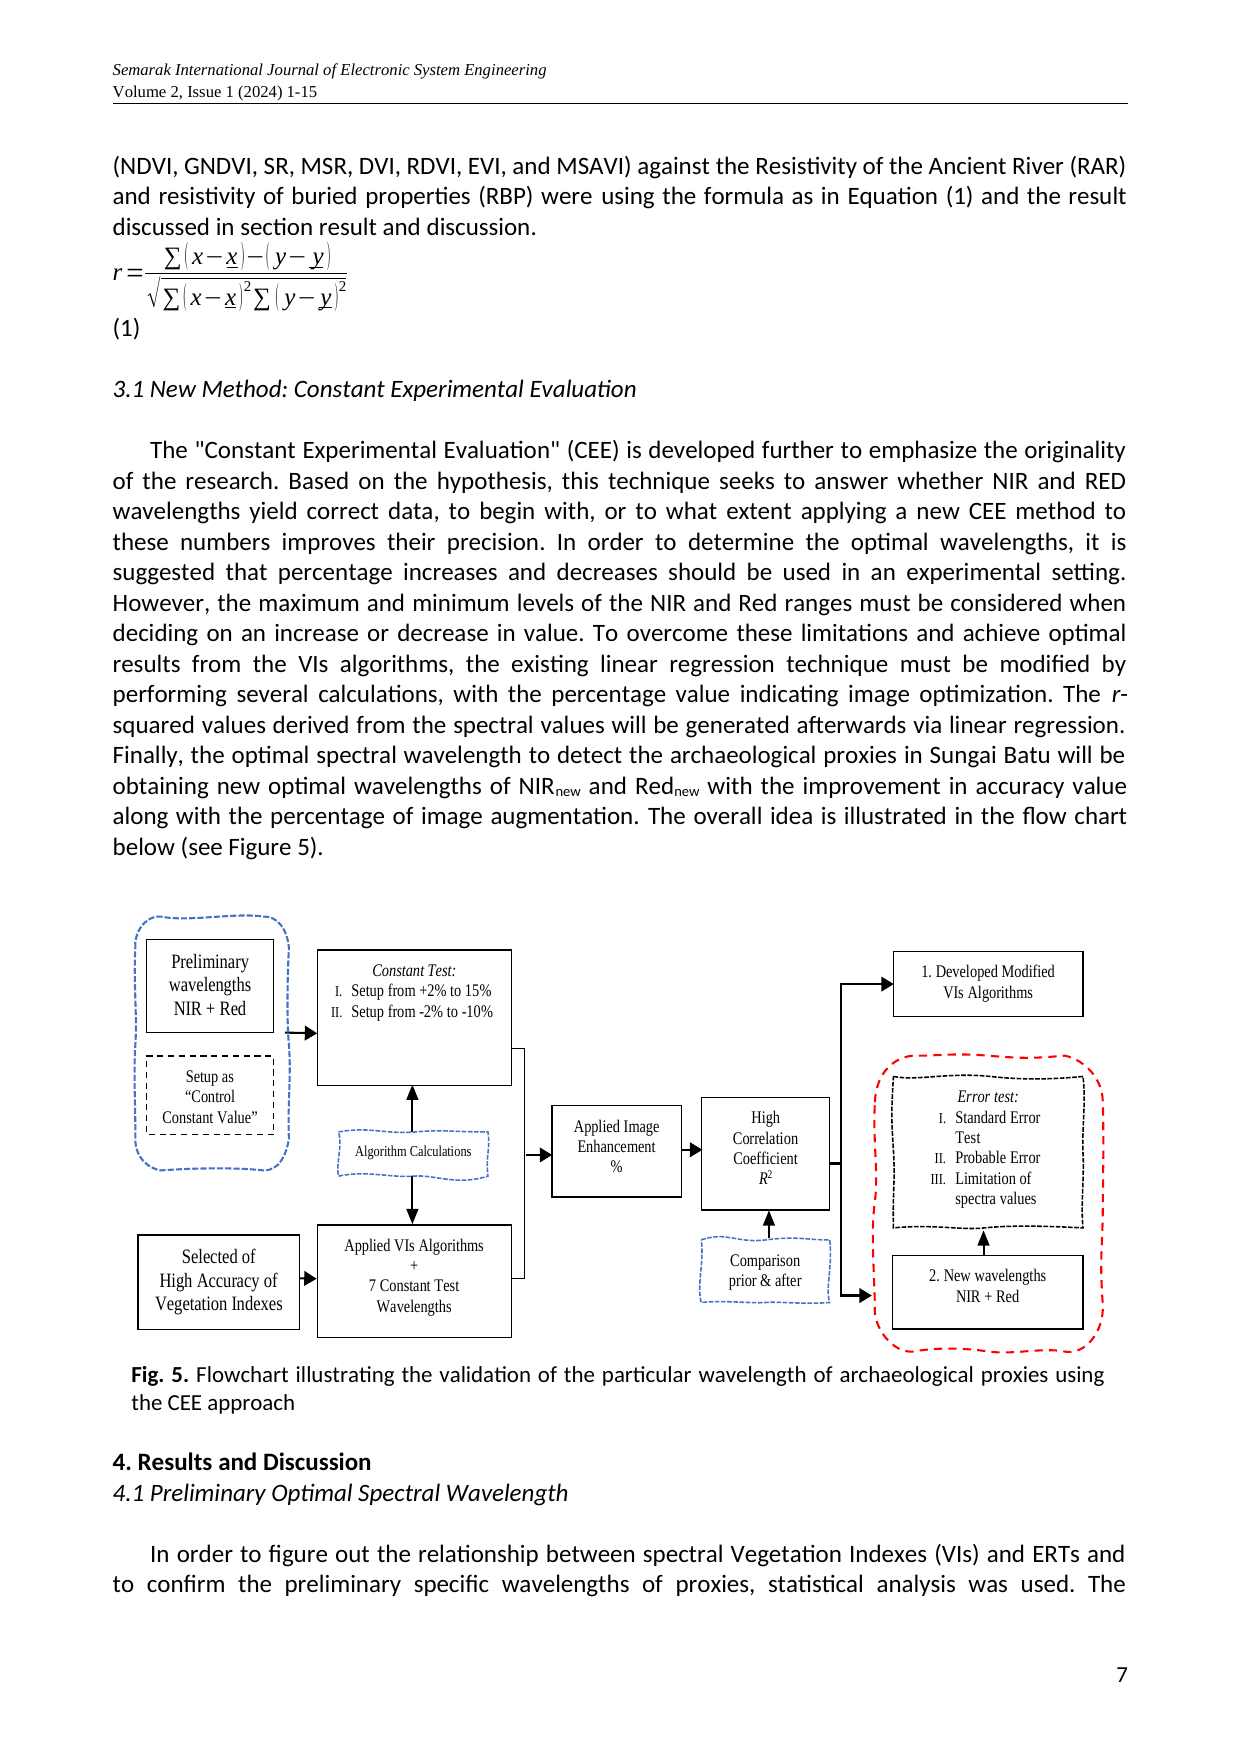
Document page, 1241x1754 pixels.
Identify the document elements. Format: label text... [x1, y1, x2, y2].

text (1) [112, 242, 1128, 343]
text 4. Results and Discussion [112, 1446, 1128, 1477]
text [112, 150, 1128, 242]
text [112, 1538, 1128, 1599]
text The "Constant Experimental Evaluation" (CEE) is developed further to emphasize the originality of the research. Based on the hypothesis, this technique seeks to answer whether NIR and RED wavelengths yield correct data, to begin with, or to what extent applying a new CEE method to these numbers improves their precision. In order to determine the optimal wavelengths, it is suggested that percentage increases and decreases should be used in an experimental setting. However, the maximum and minimum levels of the NIR and Red ranges must be considered when deciding on an increase or decrease in value. To overcome these limitations and achieve optimal results from the VIs algorithms, the existing linear regression technique must be modified by performing several calculations, with the percentage value indicating image optimization. The r-squared values derived from the spectral values will be generated afterwards via linear regression. Finally, the optimal spectral wavelength to detect the archaeological proxies in Sungai Batu will be obtaining new optimal wavelengths of NIRnew and Rednew with the improvement in accuracy value along with the percentage of image augmentation. The overall idea is illustrated in the flow chart below (see Figure 5). [112, 434, 1128, 862]
text Fig. 5. Flowchart illustrating the validation of the particular wavelength of archaeological proxies using the CEE approach [131, 1360, 1106, 1416]
text 4.1 Preliminary Optimal Spectral Wavelength [112, 1477, 1128, 1507]
text 3.1 New Method: Constant Experimental Evaluation [112, 373, 1128, 404]
